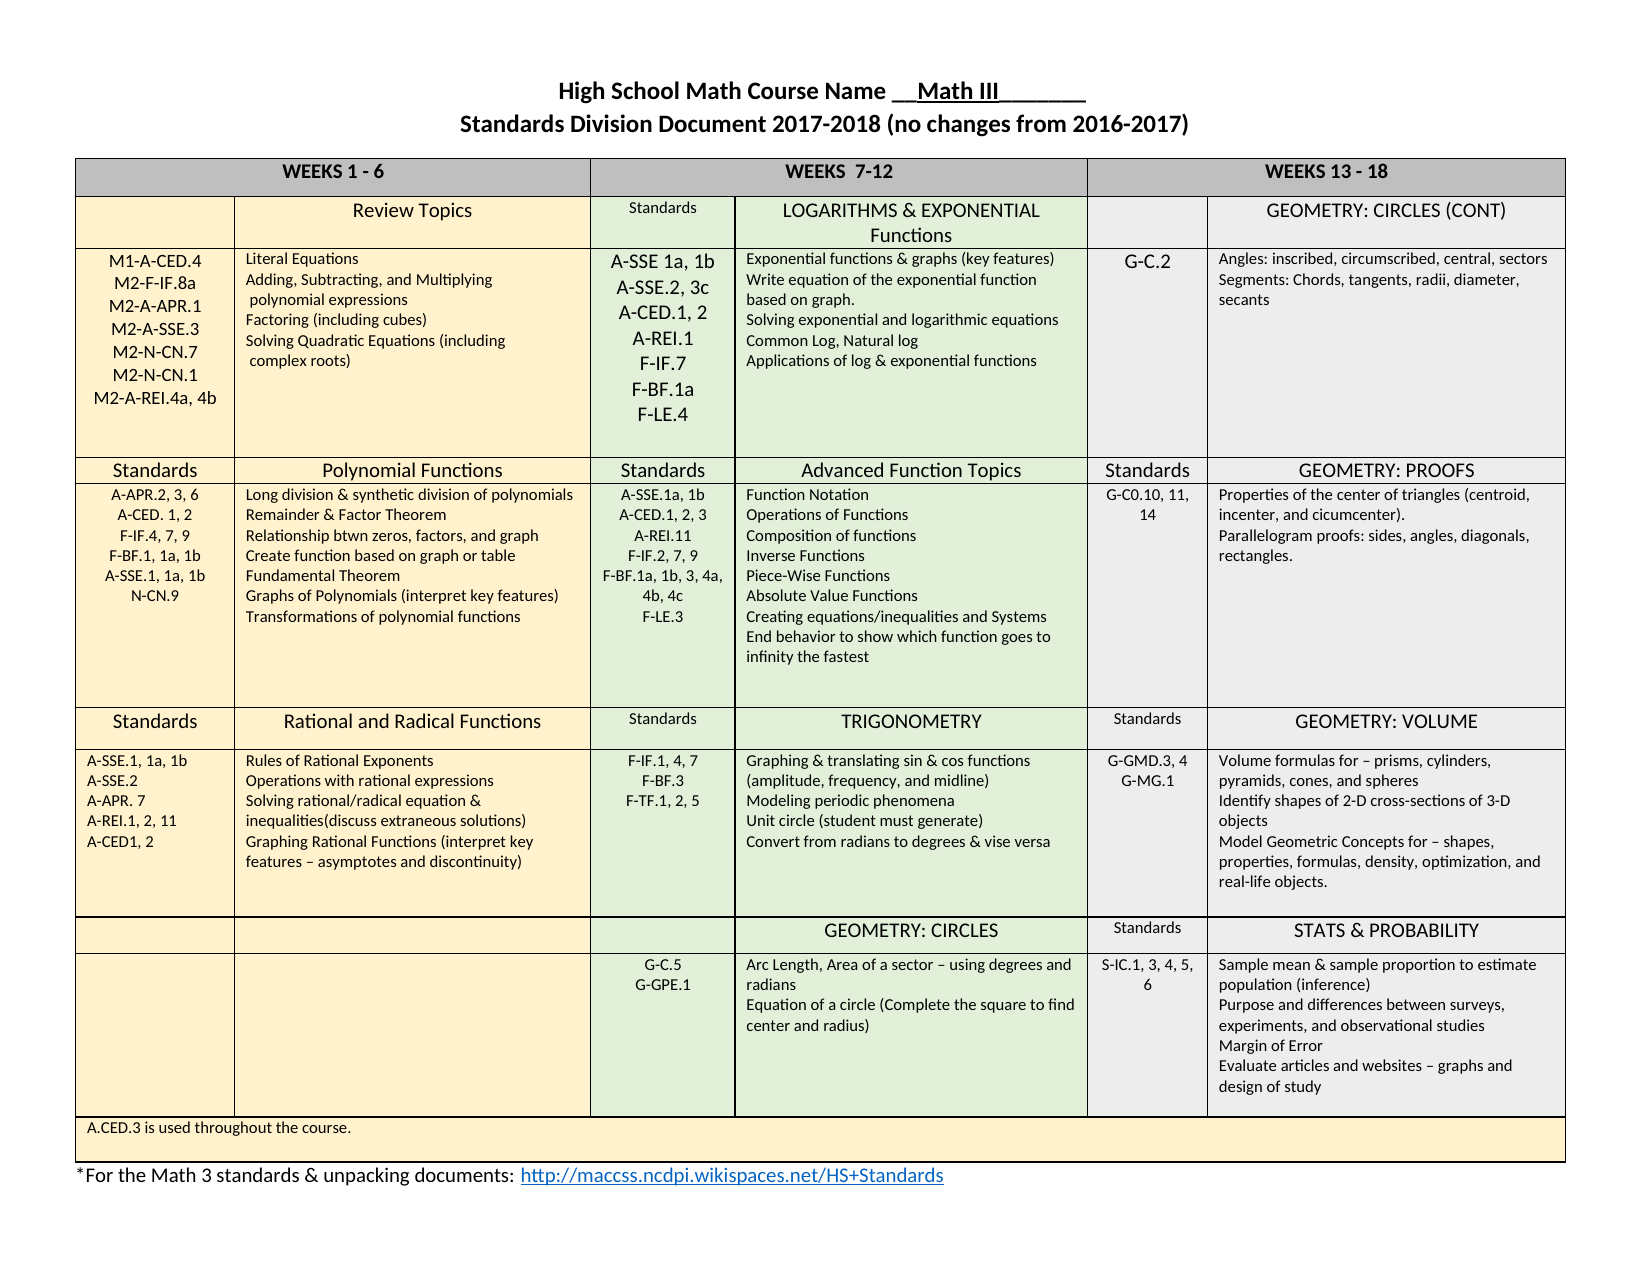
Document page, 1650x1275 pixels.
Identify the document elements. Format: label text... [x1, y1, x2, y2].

table_cell Properties of the center of triangles (centroid, incenter, and cicumcenter). Parallelogram proofs: sides, angles, diagonals, rectangles. [1208, 484, 1565, 707]
table_cell Standards [591, 458, 734, 483]
table_cell Graphing & translating sin & cos functions (amplitude, frequency, and midline) Modeling periodic phenomena Unit circle (student must generate) Convert from radians to degrees & vise versa [736, 750, 1087, 916]
table_cell GEOMETRY: CIRCLES (CONT) [1208, 197, 1565, 248]
table_cell Standards [76, 458, 234, 483]
table_cell A.CED.3 is used throughout the course. [76, 1118, 1565, 1161]
table_cell Literal Equations Adding, Subtracting, and Multiplying polynomial expressions Factoring (including cubes) Solving Quadratic Equations (including complex roots) [235, 249, 590, 457]
table_cell Standards [1088, 458, 1207, 483]
table_cell STATS & PROBABILITY [1208, 918, 1565, 953]
table_cell S-IC.1, 3, 4, 5, 6 [1088, 954, 1207, 1116]
table_cell Standards [591, 708, 734, 749]
table_cell A-APR.2, 3, 6 A-CED. 1, 2 F-IF.4, 7, 9 F-BF.1, 1a, 1b A-SSE.1, 1a, 1b N-CN.9 [76, 484, 234, 707]
table_cell [76, 197, 234, 248]
table_cell GEOMETRY: CIRCLES [736, 918, 1087, 953]
table_header WEEKS 13 - 18 [1088, 159, 1565, 196]
table_cell LOGARITHMS & EXPONENTIAL Functions [736, 197, 1087, 248]
table_cell A-SSE 1a, 1b A-SSE.2, 3c A-CED.1, 2 A-REI.1 F-IF.7 F-BF.1a F-LE.4 [591, 249, 734, 457]
text *For the Math 3 standards & unpacking documents: http://maccss.ncdpi.wikispaces.net/HS+Standards [75, 1162, 1575, 1188]
table_cell G-C0.10, 11, 14 [1088, 484, 1207, 707]
table_cell GEOMETRY: VOLUME [1208, 708, 1565, 749]
table_cell Long division & synthetic division of polynomials Remainder & Factor Theorem Relationship btwn zeros, factors, and graph Create function based on graph or table Fundamental Theorem Graphs of Polynomials (interpret key features) Transformations of polynomial functions [235, 484, 590, 707]
table_cell Standards [591, 197, 734, 248]
table_cell TRIGONOMETRY [736, 708, 1087, 749]
table_cell A-SSE.1, 1a, 1b A-SSE.2 A-APR. 7 A-REI.1, 2, 11 A-CED1, 2 [76, 750, 234, 916]
table_header WEEKS 7-12 [591, 159, 1087, 196]
table_cell A-SSE.1a, 1b A-CED.1, 2, 3 A-REI.11 F-IF.2, 7, 9 F-BF.1a, 1b, 3, 4a, 4b, 4c F-LE.3 [591, 484, 734, 707]
table_cell Volume formulas for – prisms, cylinders, pyramids, cones, and spheres Identify shapes of 2-D cross-sections of 3-D objects Model Geometric Concepts for – shapes, properties, formulas, density, optimization, and real-life objects. [1208, 750, 1565, 916]
table_cell Advanced Function Topics [736, 458, 1087, 483]
table_cell Standards [76, 708, 234, 749]
text High School Math Course Name __Math III_______ Standards Division Document 2017-2018 (no changes from 2016-2017) [75, 75, 1575, 138]
table_cell [591, 918, 734, 953]
table_cell M1-A-CED.4 M2-F-IF.8a M2-A-APR.1 M2-A-SSE.3 M2-N-CN.7 M2-N-CN.1 M2-A-REI.4a, 4b [76, 249, 234, 457]
table_cell Rational and Radical Functions [235, 708, 590, 749]
table_cell Function Notation Operations of Functions Composition of functions Inverse Functions Piece-Wise Functions Absolute Value Functions Creating equations/inequalities and Systems End behavior to show which function goes to infinity the fastest [736, 484, 1087, 707]
table_cell Sample mean & sample proportion to estimate population (inference) Purpose and differences between surveys, experiments, and observational studies Margin of Error Evaluate articles and websites – graphs and design of study [1208, 954, 1565, 1116]
table_cell [76, 918, 234, 953]
table_cell G-C.2 [1088, 249, 1207, 457]
table_cell Rules of Rational Exponents Operations with rational expressions Solving rational/radical equation & inequalities(discuss extraneous solutions) Graphing Rational Functions (interpret key features – asymptotes and discontinuity) [235, 750, 590, 916]
table_cell [76, 954, 234, 1116]
table_cell [235, 918, 590, 953]
table_cell GEOMETRY: PROOFS [1208, 458, 1565, 483]
table_cell [1088, 197, 1207, 248]
table_cell Exponential functions & graphs (key features) Write equation of the exponential function based on graph. Solving exponential and logarithmic equations Common Log, Natural log Applications of log & exponential functions [736, 249, 1087, 457]
table_header WEEKS 1 - 6 [76, 159, 590, 196]
table_cell F-IF.1, 4, 7 F-BF.3 F-TF.1, 2, 5 [591, 750, 734, 916]
table_cell Arc Length, Area of a sector – using degrees and radians Equation of a circle (Complete the square to find center and radius) [736, 954, 1087, 1116]
table_cell Standards [1088, 708, 1207, 749]
table_cell Polynomial Functions [235, 458, 590, 483]
table_cell [235, 954, 590, 1116]
table_cell Review Topics [235, 197, 590, 248]
table_cell Standards [1088, 918, 1207, 953]
table_cell G-C.5 G-GPE.1 [591, 954, 734, 1116]
table_cell Angles: inscribed, circumscribed, central, sectors Segments: Chords, tangents, radii, diameter, secants [1208, 249, 1565, 457]
table_cell G-GMD.3, 4 G-MG.1 [1088, 750, 1207, 916]
